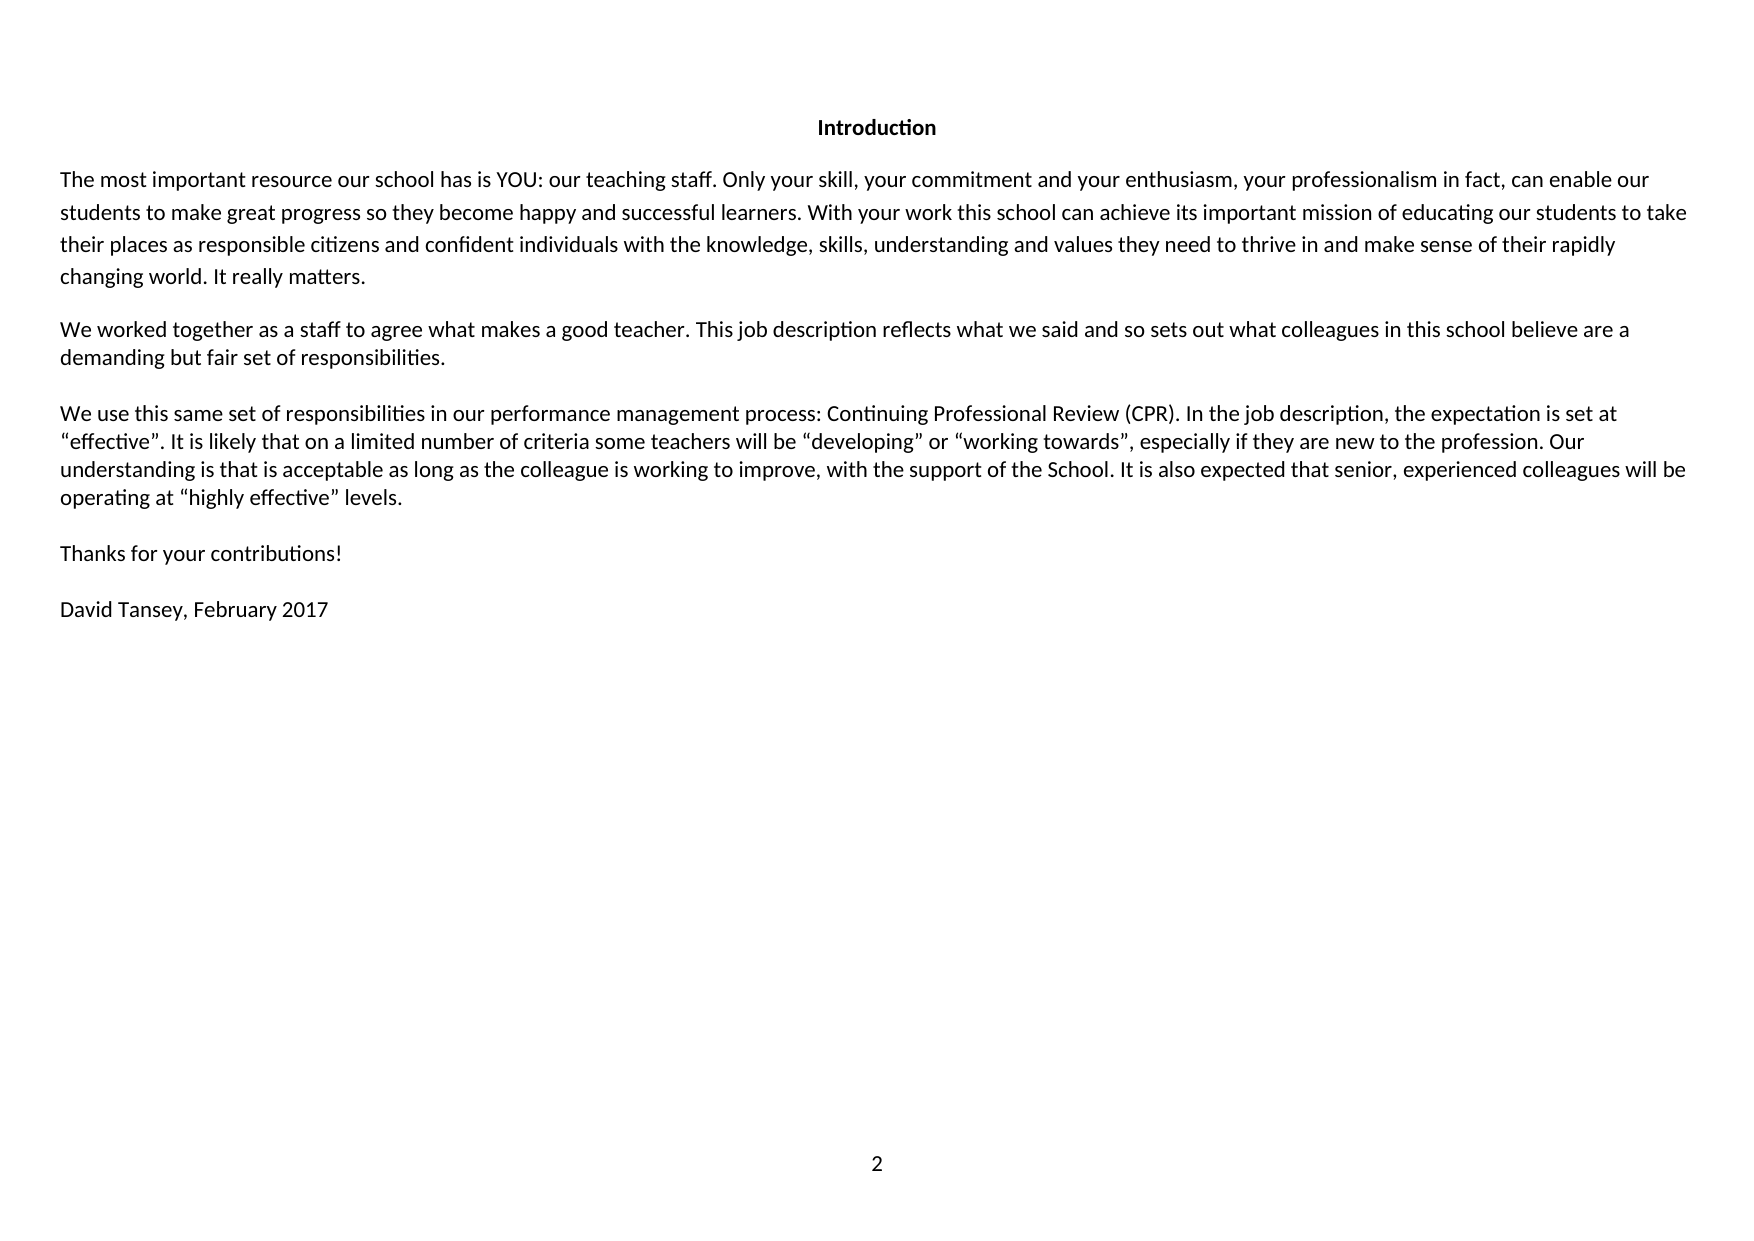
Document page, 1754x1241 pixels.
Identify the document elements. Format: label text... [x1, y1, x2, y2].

text Thanks for your contributions! [60, 539, 1694, 567]
text We worked together as a staff to agree what makes a good teacher. This job description reflects what we said and so sets out what colleagues in this school believe are a demanding but fair set of responsibilities. [60, 315, 1694, 371]
text We use this same set of responsibilities in our performance management process: Continuing Professional Review (CPR). In the job description, the expectation is set at “effective”. It is likely that on a limited number of criteria some teachers will be “developing” or “working towards”, especially if they are new to the profession. Our understanding is that is acceptable as long as the colleague is working to improve, with the support of the School. It is also expected that senior, experienced colleagues will be operating at “highly effective” levels. [60, 399, 1694, 511]
text The most important resource our school has is YOU: our teaching staff. Only your skill, your commitment and your enthusiasm, your professionalism in fact, can enable our students to make great progress so they become happy and successful learners. With your work this school can achieve its important mission of educating our students to take their places as responsible citizens and confident individuals with the knowledge, skills, understanding and values they need to thrive in and make sense of their rapidly changing world. It really matters. [60, 166, 1694, 290]
text David Tansey, February 2017 [60, 595, 1694, 623]
text Introduction [60, 113, 1694, 141]
